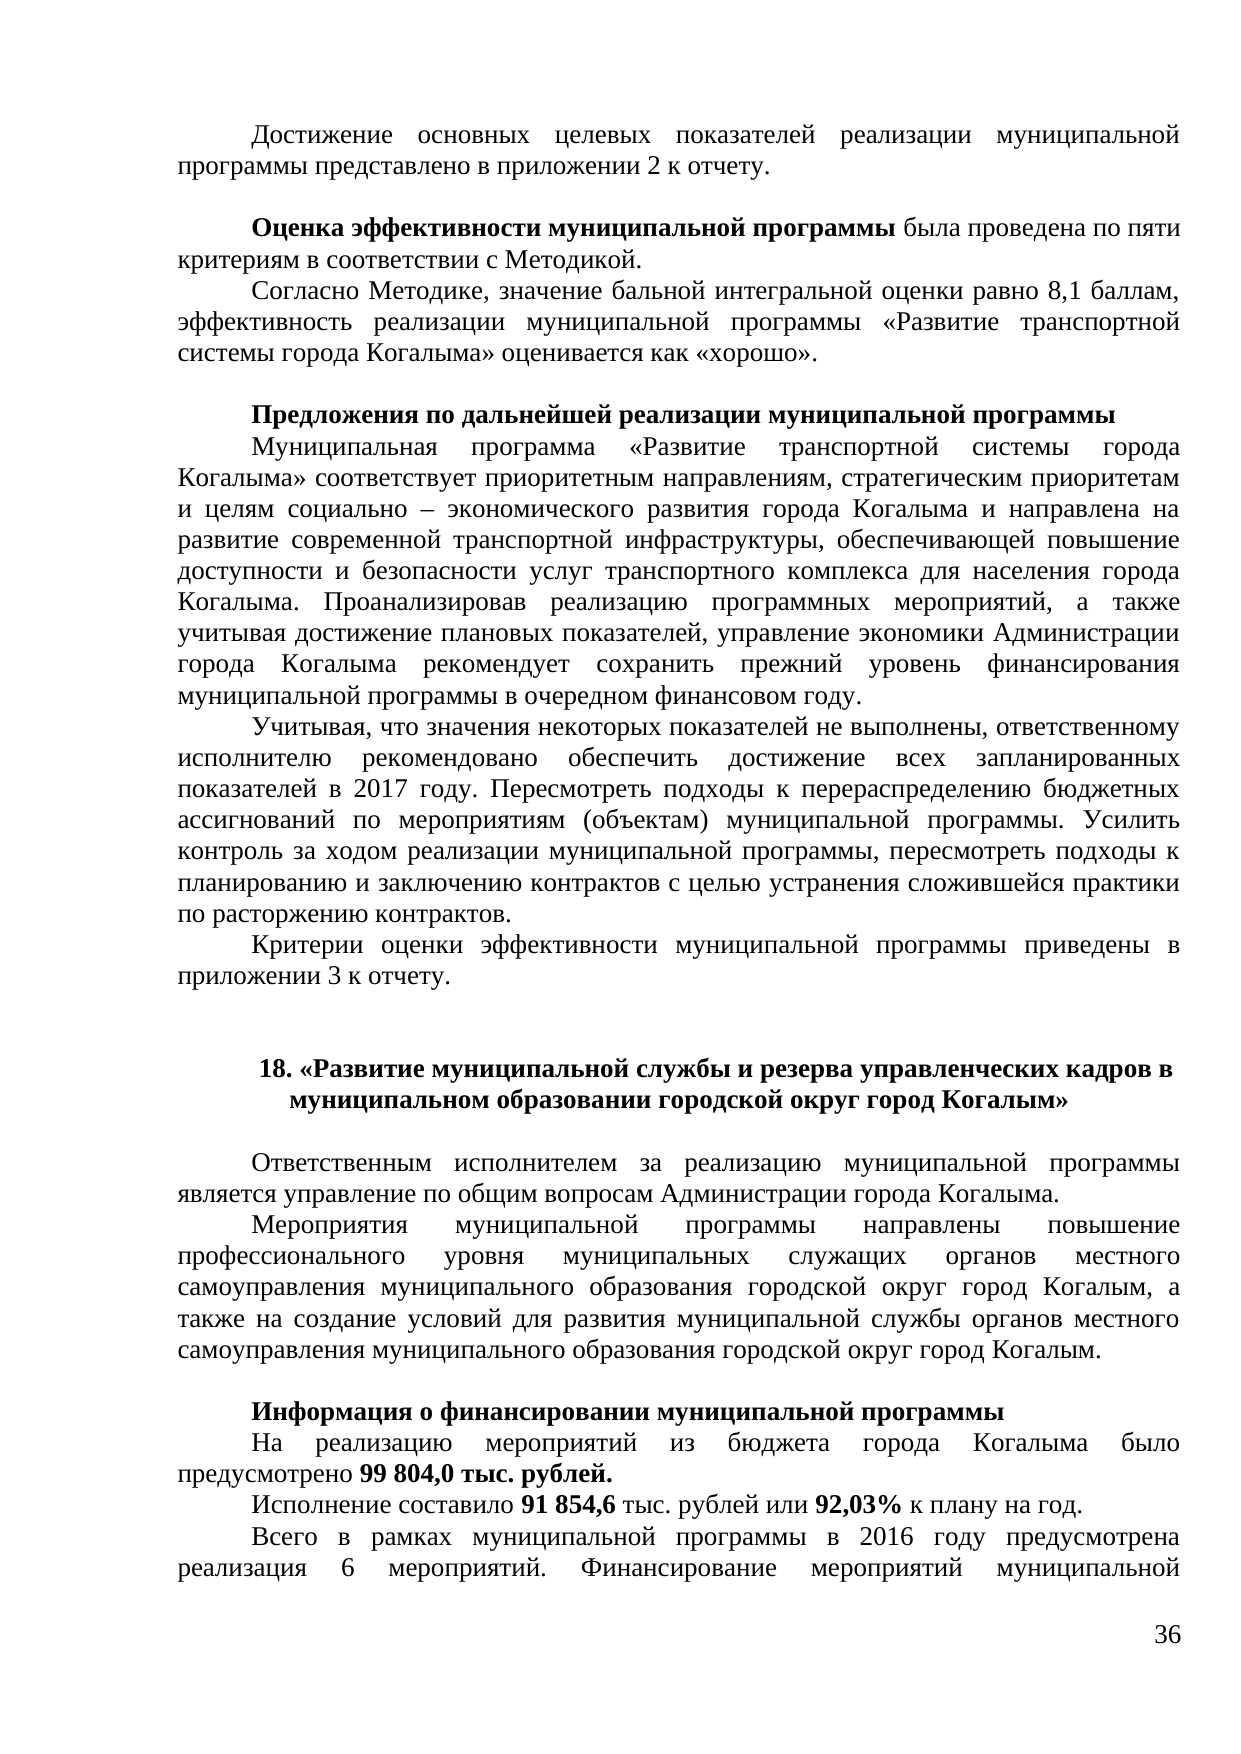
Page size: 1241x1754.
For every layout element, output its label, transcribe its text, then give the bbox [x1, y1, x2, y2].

text На реализацию мероприятий из бюджета города Когалыма было предусмотрено 99 804,0 тыс. рублей. [177, 1426, 1181, 1488]
text Ответственным исполнителем за реализацию муниципальной программы является управление по общим вопросам Администрации города Когалыма. [177, 1146, 1181, 1208]
text Достижение основных целевых показателей реализации муниципальной программы представлено в приложении 2 к отчету. [177, 118, 1181, 180]
text Муниципальная программа «Развитие транспортной системы города Когалыма» соответствует приоритетным направлениям, стратегическим приоритетам и целям социально – экономического развития города Когалыма и направлена на развитие современной транспортной инфраструктуры, обеспечивающей повышение доступности и безопасности услуг транспортного комплекса для населения города Когалыма. Проанализировав реализацию программных мероприятий, а также учитывая достижение плановых показателей, управление экономики Администрации города Когалыма рекомендует сохранить прежний уровень финансирования муниципальной программы в очередном финансовом году. [177, 429, 1181, 710]
subtitle 18. «Развитие муниципальной службы и резерва управленческих кадров в муниципальном образовании городской округ город Когалым» [177, 1052, 1181, 1115]
text Критерии оценки эффективности муниципальной программы приведены в приложении 3 к отчету. [177, 928, 1181, 990]
text Предложения по дальнейшей реализации муниципальной программы [177, 398, 1181, 429]
text Согласно Методике, значение бальной интегральной оценки равно 8,1 баллам, эффективность реализации муниципальной программы «Развитие транспортной системы города Когалыма» оценивается как «хорошо». [177, 274, 1181, 367]
text Информация о финансировании муниципальной программы [177, 1395, 1181, 1426]
text Мероприятия муниципальной программы направлены повышение профессионального уровня муниципальных служащих органов местного самоуправления муниципального образования городской округ город Когалым, а также на создание условий для развития муниципальной службы органов местного самоуправления муниципального образования городской округ город Когалым. [177, 1208, 1181, 1364]
text Оценка эффективности муниципальной программы была проведена по пяти критериям в соответствии с Методикой. [177, 212, 1181, 274]
text Учитывая, что значения некоторых показателей не выполнены, ответственному исполнителю рекомендовано обеспечить достижение всех запланированных показателей в 2017 году. Пересмотреть подходы к перераспределению бюджетных ассигнований по мероприятиям (объектам) муниципальной программы. Усилить контроль за ходом реализации муниципальной программы, пересмотреть подходы к планированию и заключению контрактов с целью устранения сложившейся практики по расторжению контрактов. [177, 710, 1181, 928]
text Исполнение составило 91 854,6 тыс. рублей или 92,03% к плану на год. [177, 1488, 1181, 1520]
